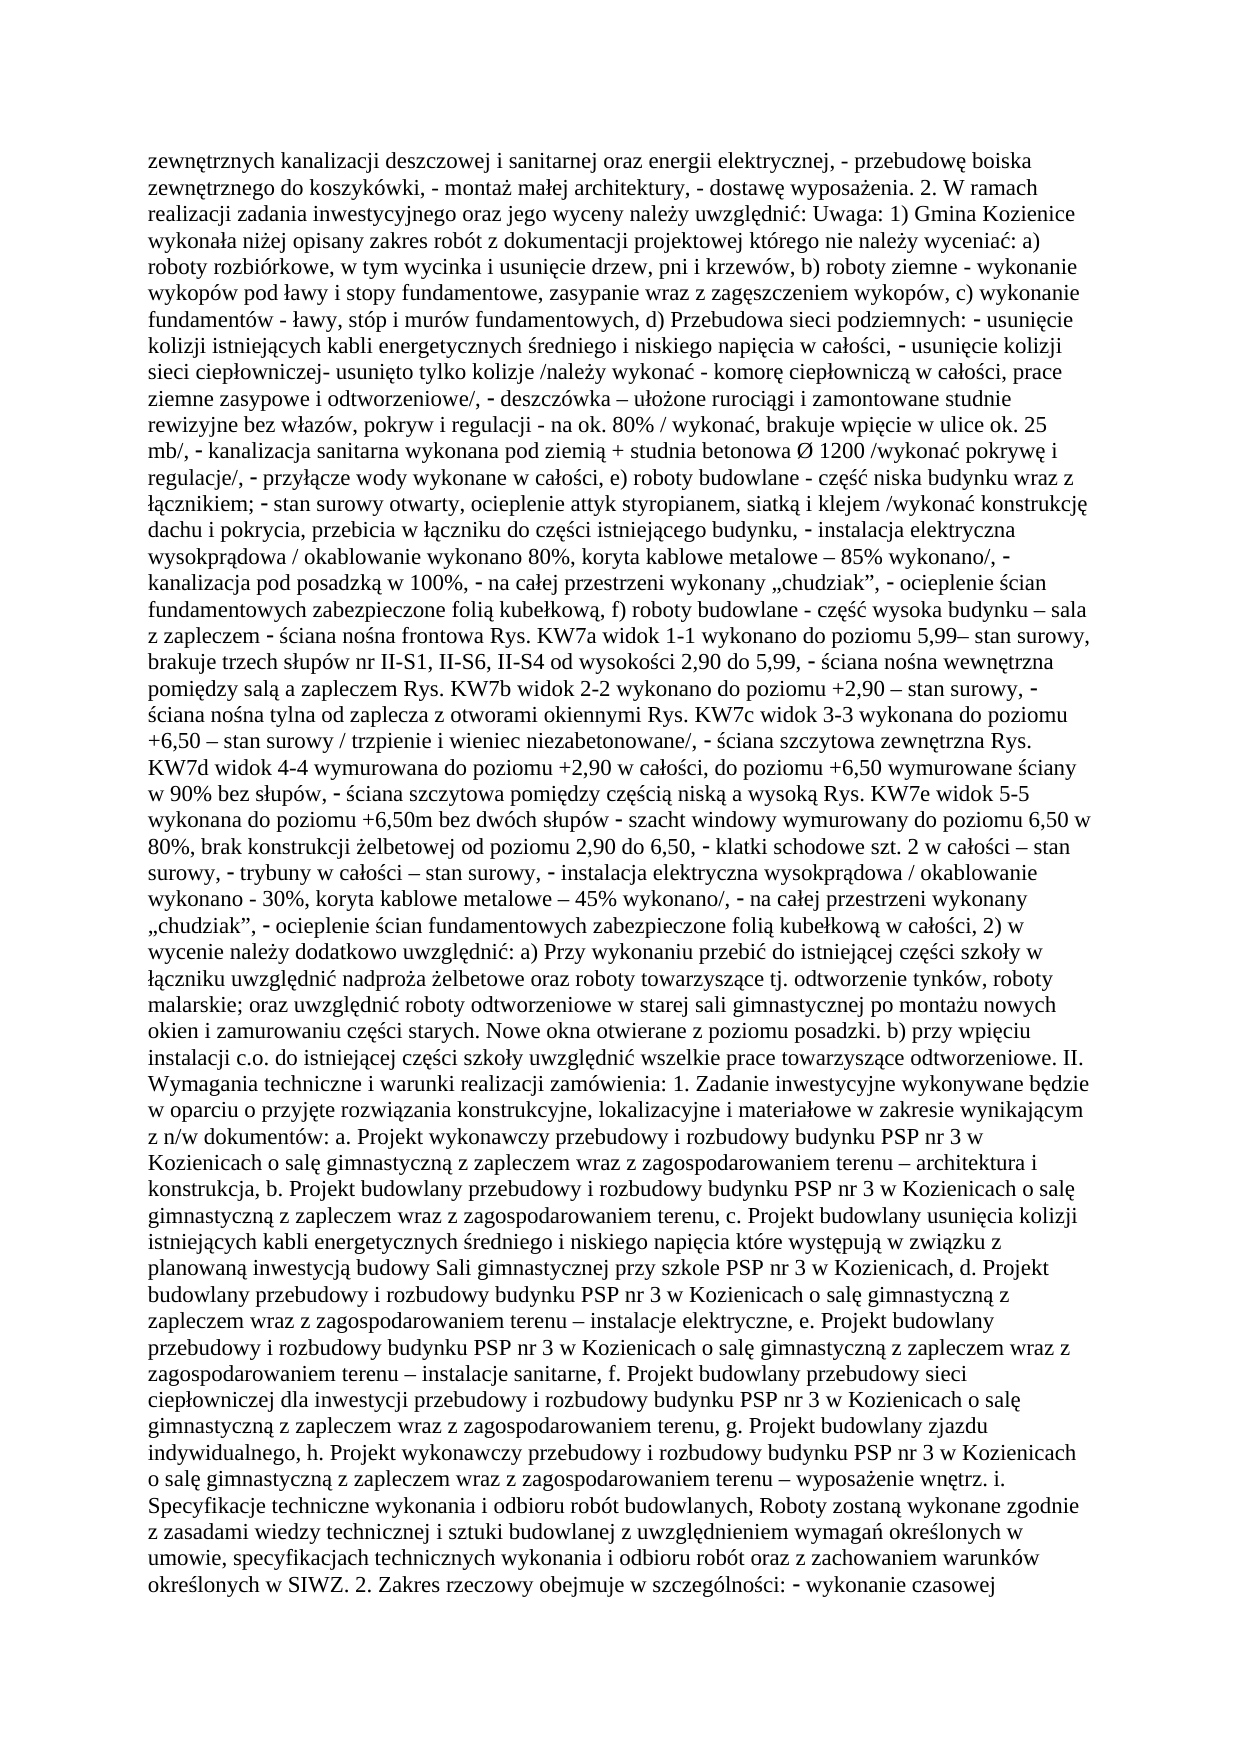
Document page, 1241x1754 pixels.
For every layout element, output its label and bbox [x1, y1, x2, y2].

text [148, 148, 1093, 1597]
